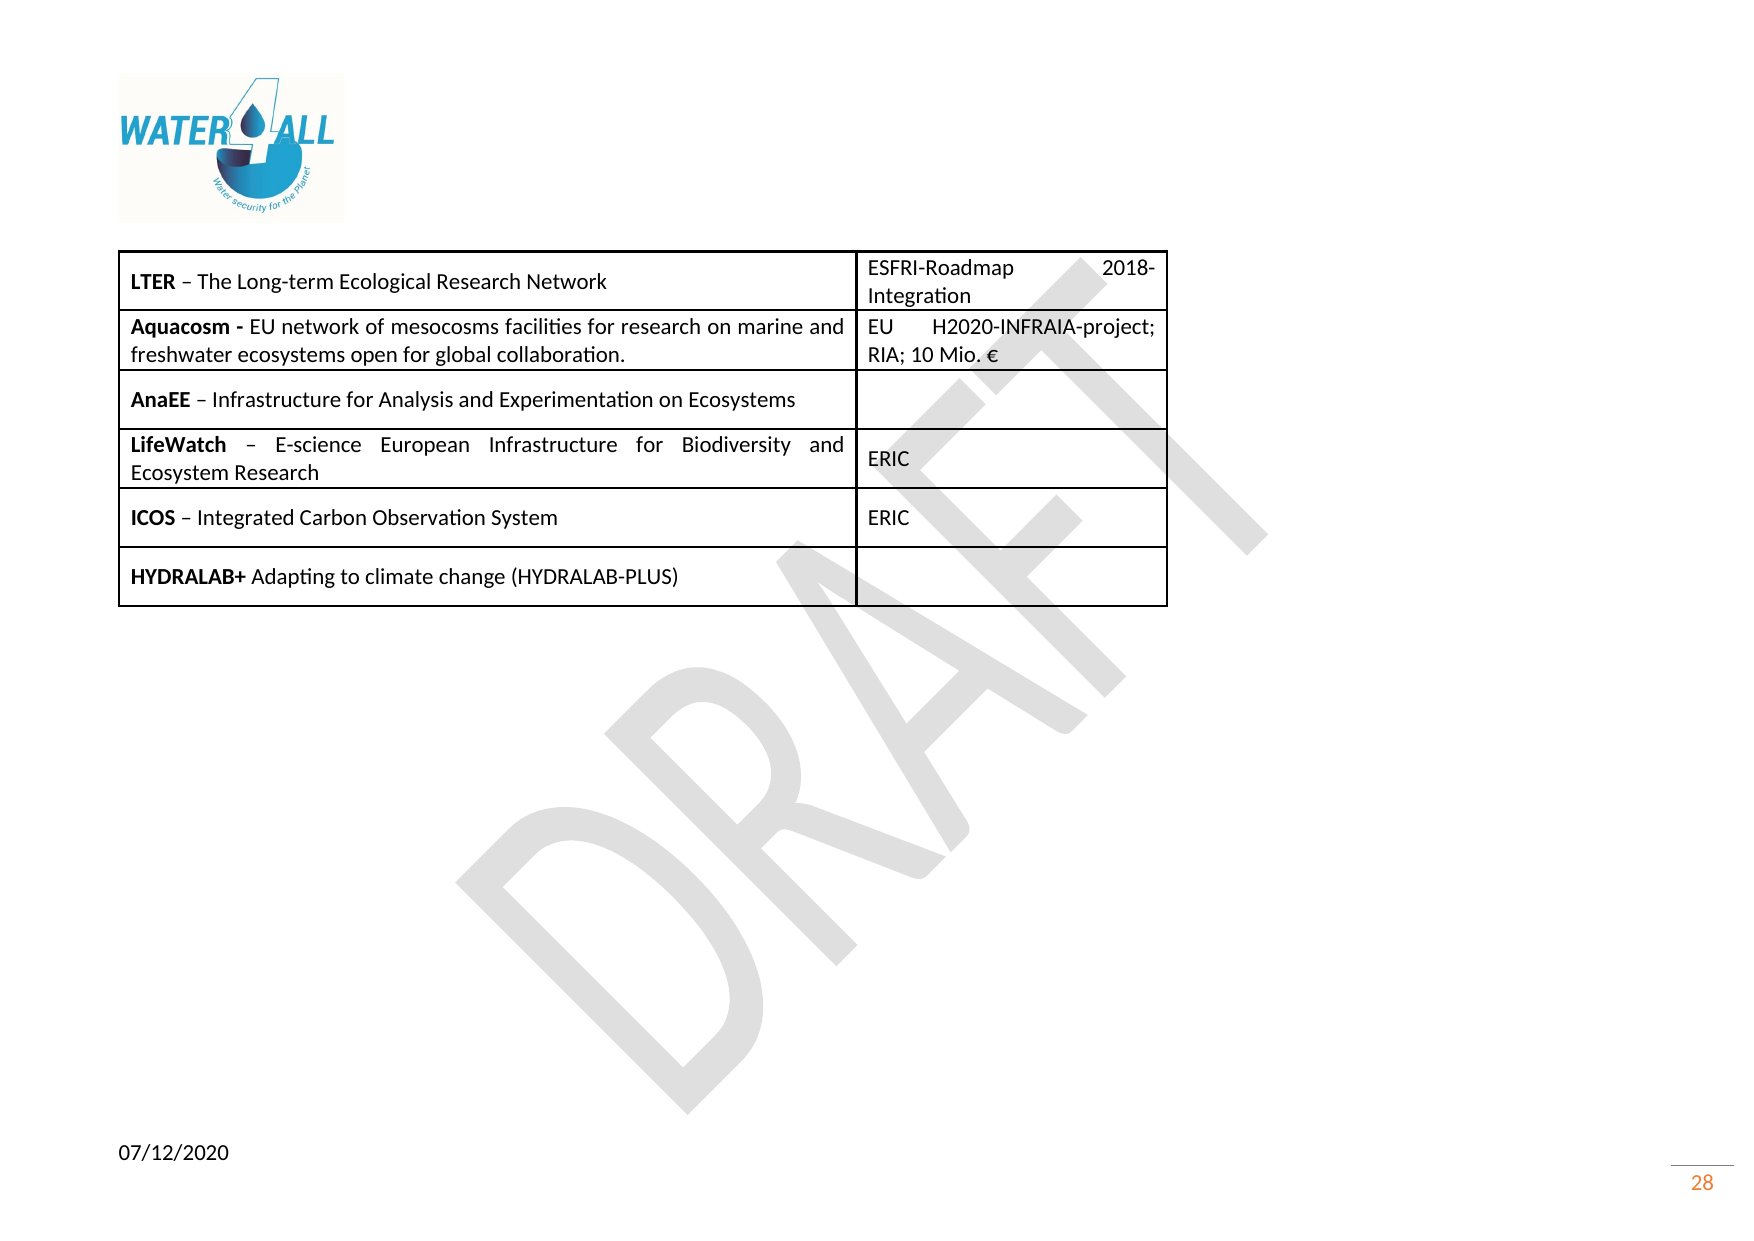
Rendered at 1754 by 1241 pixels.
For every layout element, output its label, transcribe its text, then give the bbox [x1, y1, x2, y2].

table_cell [858, 371, 1166, 427]
table_cell ERIC [858, 489, 1166, 546]
table_cell [858, 548, 1166, 605]
table_cell EU H2020-INFRAIA-project; RIA; 10 Mio. € [858, 311, 1166, 368]
picture [118, 73, 345, 223]
table_cell LifeWatch – E-science European Infrastructure for Biodiversity and Ecosystem Research [120, 430, 855, 487]
table_cell ESFRI-Roadmap 2018- Integration [858, 253, 1166, 309]
table_cell AnaEE – Infrastructure for Analysis and Experimentation on Ecosystems [120, 371, 855, 427]
table_cell ERIC [858, 430, 1166, 487]
table_cell Aquacosm - EU network of mesocosms facilities for research on marine and freshwater ecosystems open for global collaboration. [120, 311, 855, 368]
table_cell HYDRALAB+ Adapting to climate change (HYDRALAB-PLUS) [120, 548, 855, 605]
table_cell ICOS – Integrated Carbon Observation System [120, 489, 855, 546]
table_cell LTER – The Long-term Ecological Research Network [120, 253, 855, 309]
